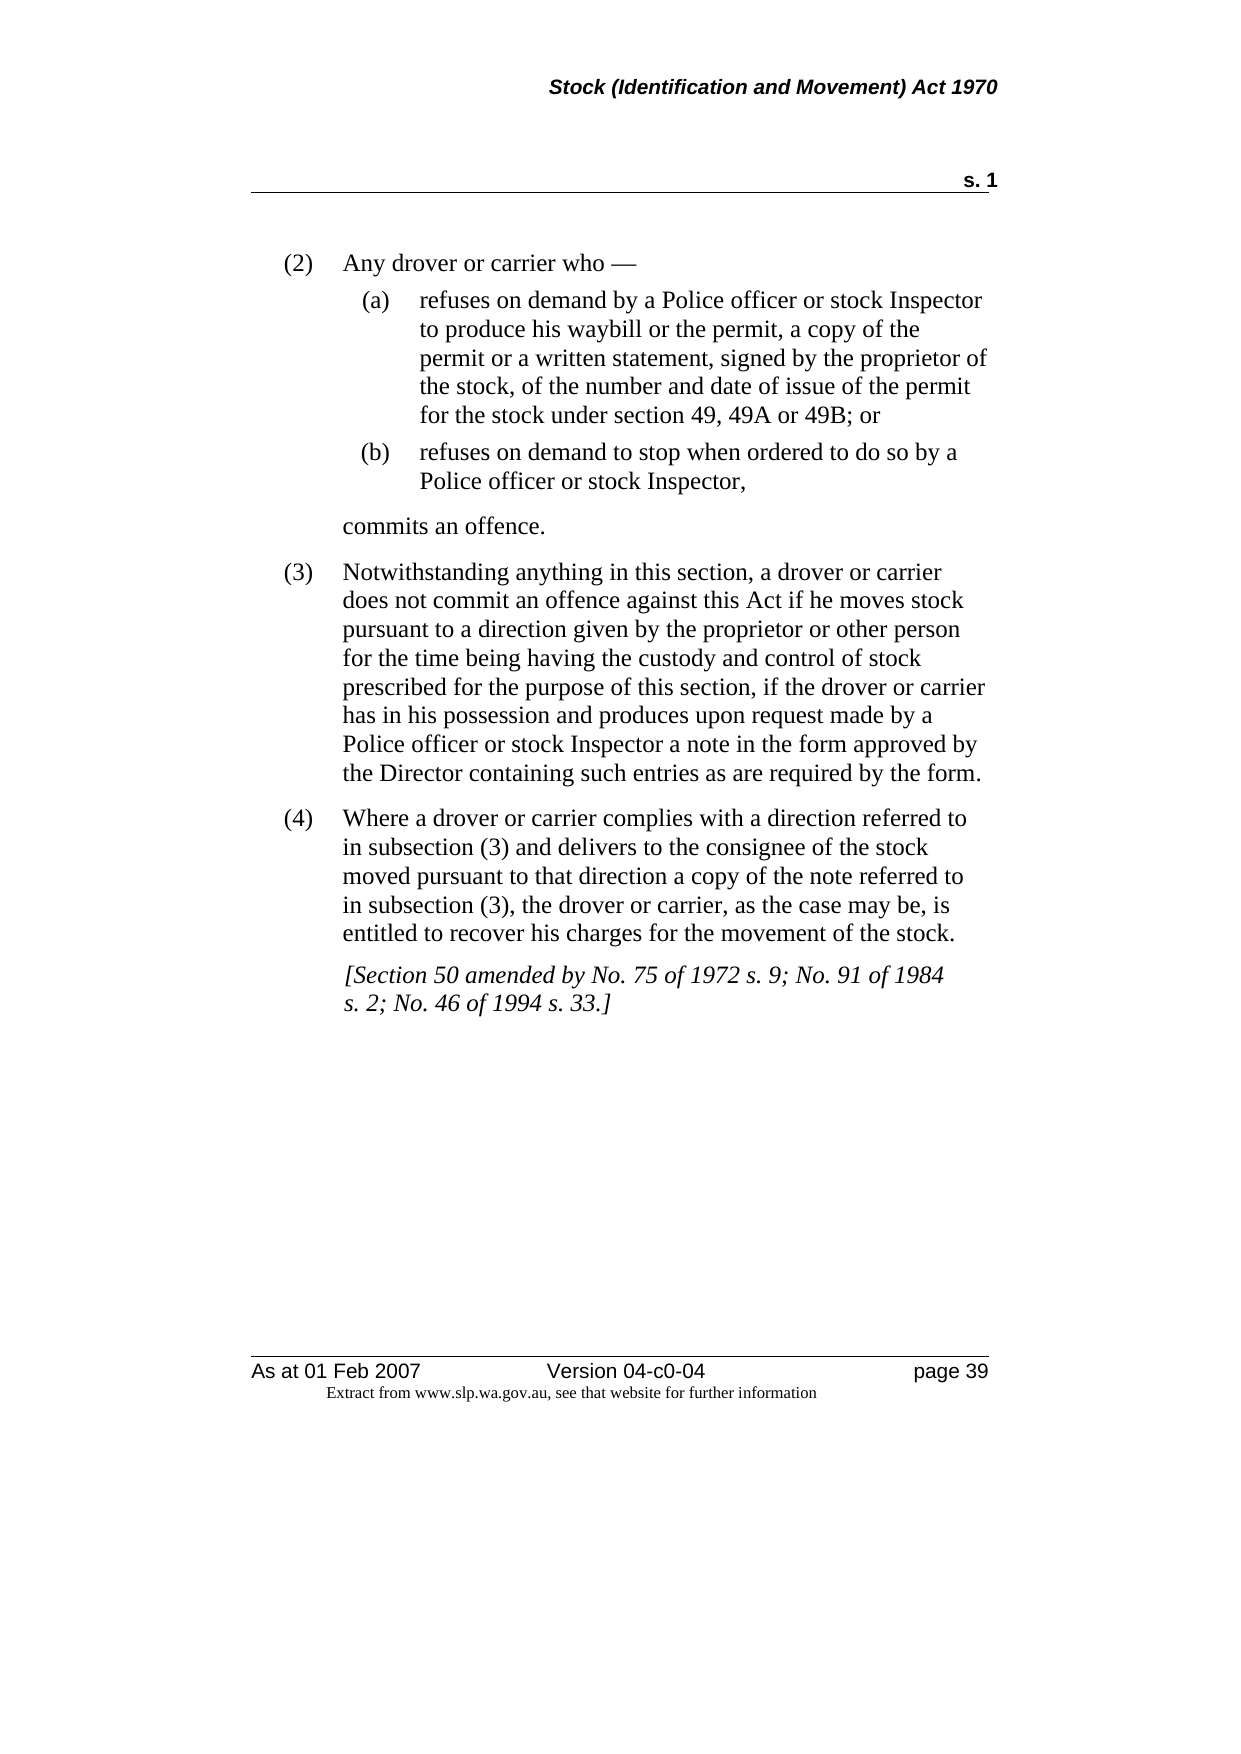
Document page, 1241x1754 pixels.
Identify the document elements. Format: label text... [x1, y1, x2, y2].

text (b) refuses on demand to stop when ordered to do so by a Police officer or stock Inspector, [251, 437, 989, 495]
text (4) Where a drover or carrier complies with a direction referred to in subsection (3) and delivers to the consignee of the stock moved pursuant to that direction a copy of the note referred to in subsection (3), the drover or carrier, as the case may be, is entitled to recover his charges for the movement of the stock. [251, 803, 989, 947]
text (2) Any drover or carrier who — [251, 248, 989, 277]
text commits an offence. [251, 511, 989, 540]
text (a) refuses on demand by a Police officer or stock Inspector to produce his waybill or the permit, a copy of the permit or a written statement, signed by the proprietor of the stock, of the number and date of issue of the permit for the stock under section 49, 49A or 49B; or [251, 285, 989, 429]
text [Section 50 amended by No. 75 of 1972 s. 9; No. 91 of 1984 s. 2; No. 46 of 1994 s. 33.] [251, 960, 989, 1017]
text (3) Notwithstanding anything in this section, a drover or carrier does not commit an offence against this Act if he moves stock pursuant to a direction given by the proprietor or other person for the time being having the custody and control of stock prescribed for the purpose of this section, if the drover or carrier has in his possession and produces upon request made by a Police officer or stock Inspector a note in the form approved by the Director containing such entries as are required by the form. [251, 557, 989, 787]
